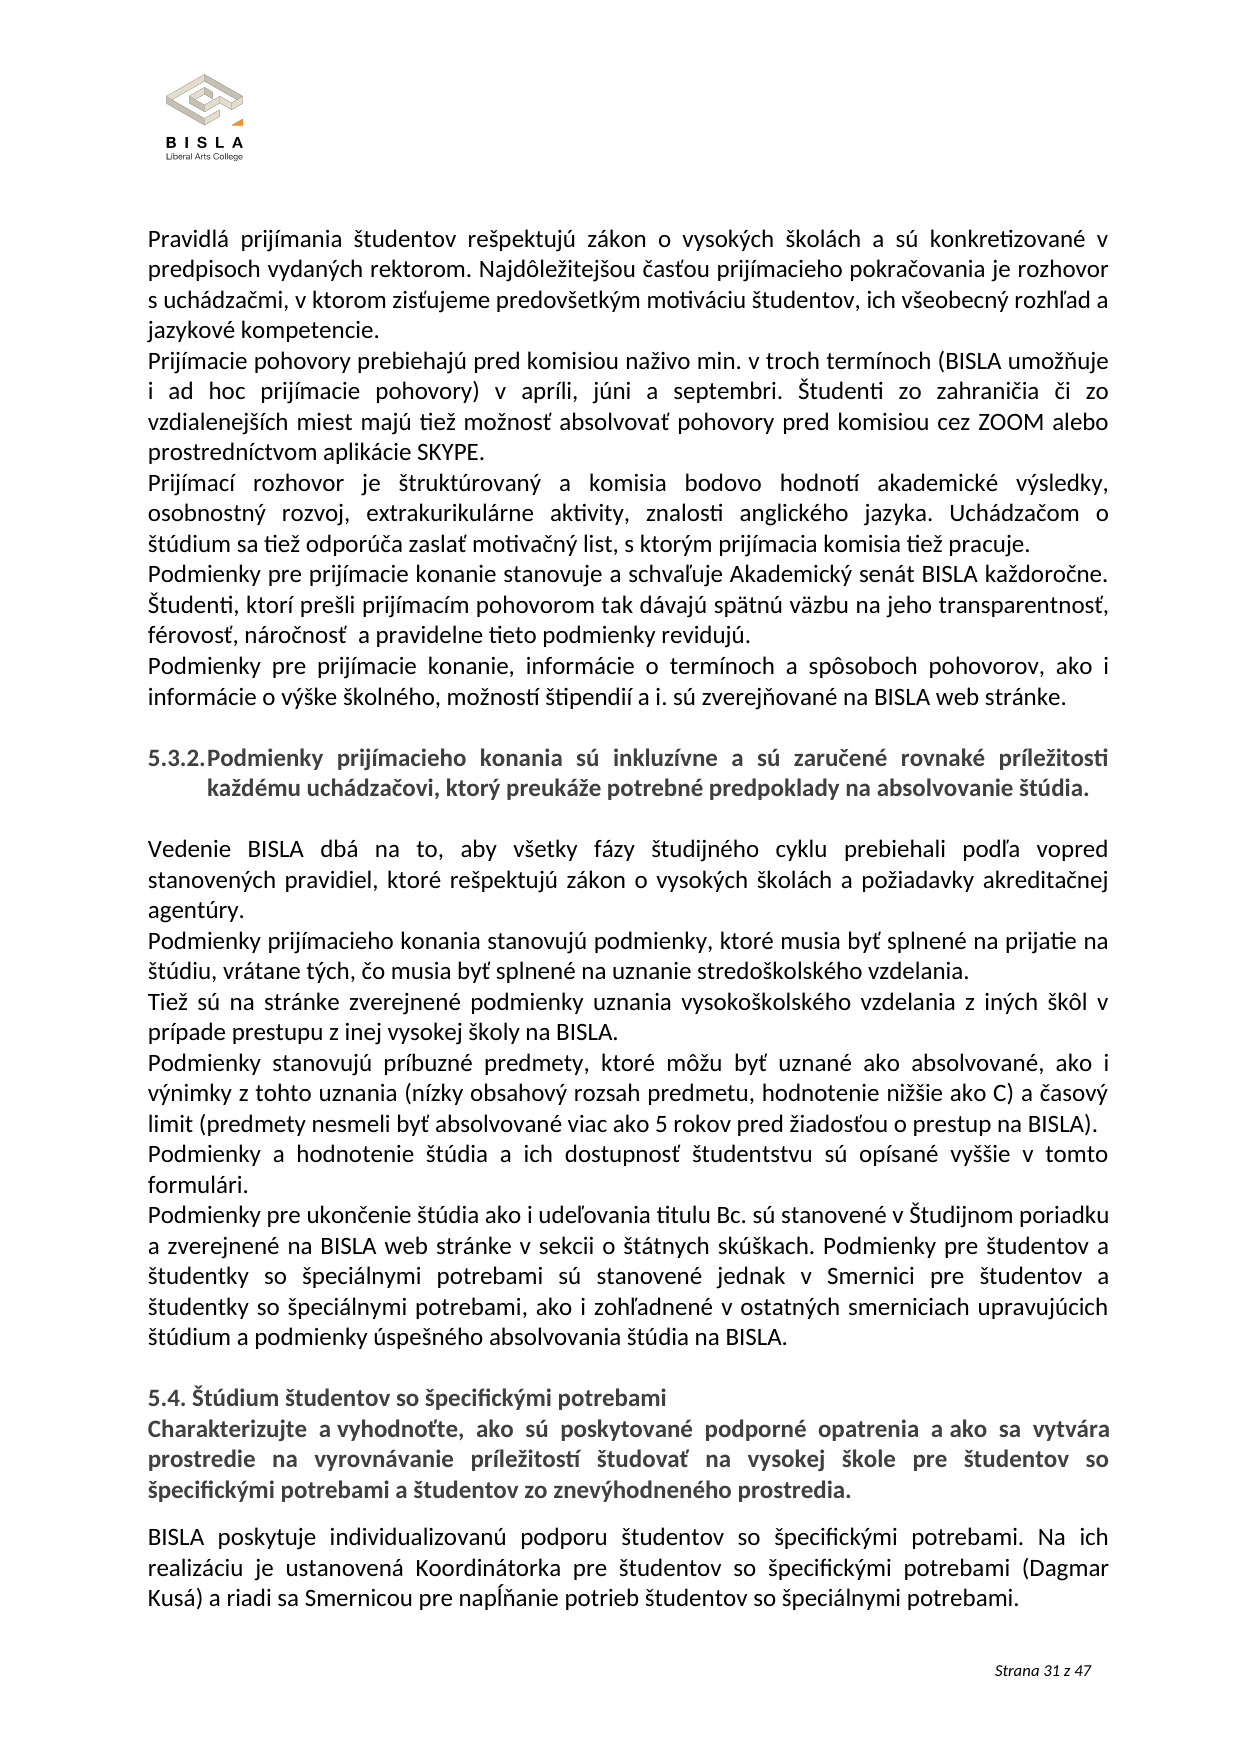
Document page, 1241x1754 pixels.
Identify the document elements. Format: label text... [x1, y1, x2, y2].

picture [165, 73, 244, 162]
text 5.4. Štúdium študentov so špecifickými potrebami [148, 1383, 1110, 1413]
text Vedenie BISLA dbá na to, aby všetky fázy študijného cyklu prebiehali podľa vopred stanovených pravidiel, ktoré rešpektujú zákon o vysokých školách a požiadavky akreditačnej agentúry. [148, 833, 1110, 925]
text Podmienky pre ukončenie štúdia ako i udeľovania titulu Bc. sú stanovené v Študijnom poriadku a zverejnené na BISLA web stránke v sekcii o štátnych skúškach. Podmienky pre študentov a študentky so špeciálnymi potrebami sú stanovené jednak v Smernici pre študentov a študentky so špeciálnymi potrebami, ako i zohľadnené v ostatných smerniciach upravujúcich štúdium a podmienky úspešného absolvovania štúdia na BISLA. [148, 1199, 1110, 1352]
text Podmienky prijímacieho konania stanovujú podmienky, ktoré musia byť splnené na prijatie na štúdiu, vrátane tých, čo musia byť splnené na uznanie stredoškolského vzdelania. [148, 925, 1110, 986]
text Podmienky pre prijímacie konanie, informácie o termínoch a spôsoboch pohovorov, ako i informácie o výške školného, možností štipendií a i. sú zverejňované na BISLA web stránke. [148, 650, 1110, 711]
text Prijímacie pohovory prebiehajú pred komisiou naživo min. v troch termínoch (BISLA umožňuje i ad hoc prijímacie pohovory) v apríli, júni a septembri. Študenti zo zahraničia či zo vzdialenejších miest majú tiež možnosť absolvovať pohovory pred komisiou cez ZOOM alebo prostredníctvom aplikácie SKYPE. [148, 345, 1110, 467]
text Podmienky pre prijímacie konanie stanovuje a schvaľuje Akademický senát BISLA každoročne. Študenti, ktorí prešli prijímacím pohovorom tak dávajú spätnú väzbu na jeho transparentnosť, férovosť, náročnosť a pravidelne tieto podmienky revidujú. [148, 558, 1110, 650]
text Tiež sú na stránke zverejnené podmienky uznania vysokoškolského vzdelania z iných škôl v prípade prestupu z inej vysokej školy na BISLA. [148, 986, 1110, 1047]
text Pravidlá prijímania študentov rešpektujú zákon o vysokých školách a sú konkretizované v predpisoch vydaných rektorom. Najdôležitejšou časťou prijímacieho pokračovania je rozhovor s uchádzačmi, v ktorom zisťujeme predovšetkým motiváciu študentov, ich všeobecný rozhľad a jazykové kompetencie. [148, 223, 1110, 345]
text Podmienky a hodnotenie štúdia a ich dostupnosť študentstvu sú opísané vyššie v tomto formulári. [148, 1138, 1110, 1199]
text Prijímací rozhovor je štruktúrovaný a komisia bodovo hodnotí akademické výsledky, osobnostný rozvoj, extrakurikulárne aktivity, znalosti anglického jazyka. Uchádzačom o štúdium sa tiež odporúča zaslať motivačný list, s ktorým prijímacia komisia tiež pracuje. [148, 467, 1110, 558]
text Podmienky stanovujú príbuzné predmety, ktoré môžu byť uznané ako absolvované, ako i výnimky z tohto uznania (nízky obsahový rozsah predmetu, hodnotenie nižšie ako C) a časový limit (predmety nesmeli byť absolvované viac ako 5 rokov pred žiadosťou o prestup na BISLA). [148, 1047, 1110, 1138]
text Charakterizujte a vyhodnoťte, ako sú poskytované podporné opatrenia a ako sa vytvára prostredie na vyrovnávanie príležitostí študovať na vysokej škole pre študentov so špecifickými potrebami a študentov zo znevýhodneného prostredia. [148, 1413, 1110, 1505]
text BISLA poskytuje individualizovanú podporu študentov so špecifickými potrebami. Na ich realizáciu je ustanovená Koordinátorka pre študentov so špecifickými potrebami (Dagmar Kusá) a riadi sa Smernicou pre napĺňanie potrieb študentov so špeciálnymi potrebami. [148, 1521, 1110, 1613]
list Podmienky prijímacieho konania sú inkluzívne a sú zaručené rovnaké príležitosti každému uchádzačovi, ktorý preukáže potrebné predpoklady na absolvovanie štúdia. [148, 742, 1110, 803]
